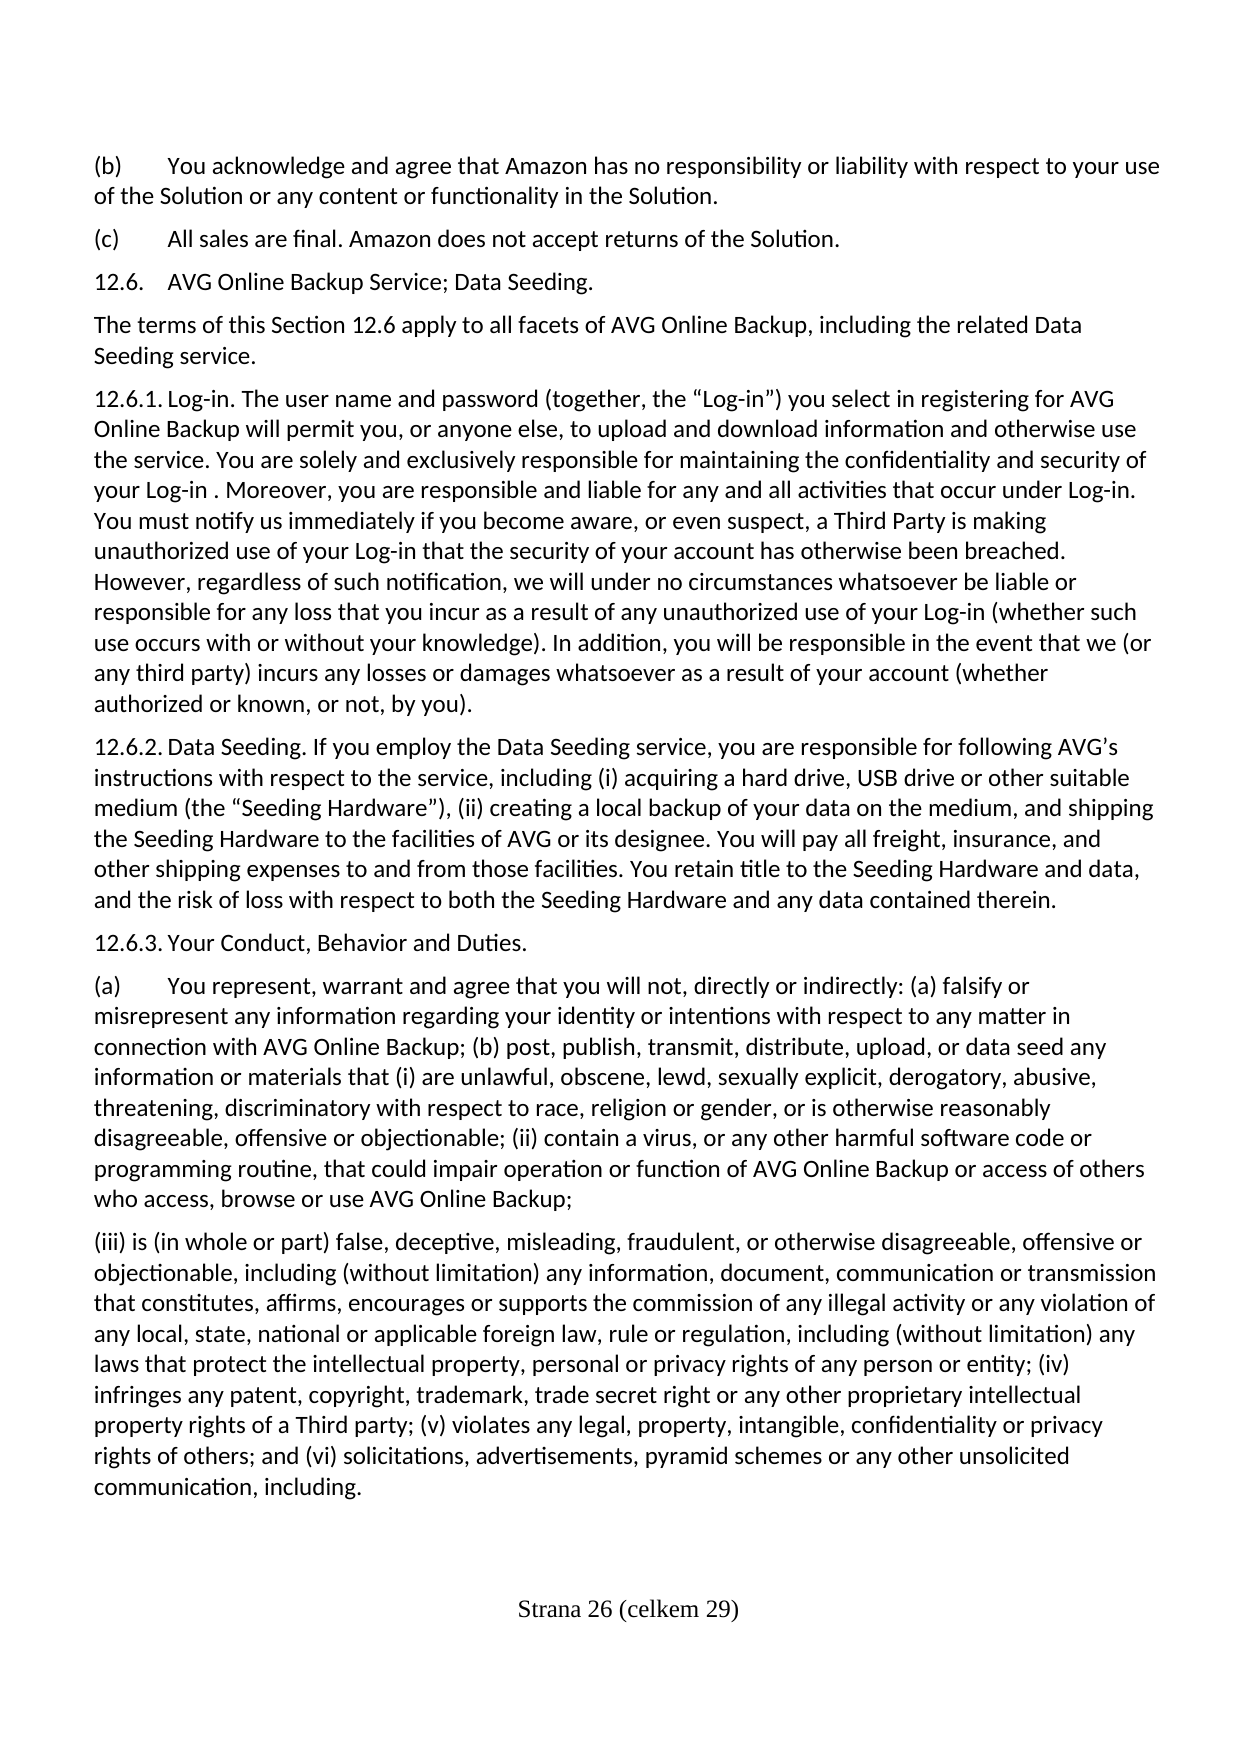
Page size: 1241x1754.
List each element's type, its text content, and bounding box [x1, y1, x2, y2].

text 12.6.2. Data Seeding. If you employ the Data Seeding service, you are responsible for following AVG’s instructions with respect to the service, including (i) acquiring a hard drive, USB drive or other suitable medium (the “Seeding Hardware”), (ii) creating a local backup of your data on the medium, and shipping the Seeding Hardware to the facilities of AVG or its designee. You will pay all freight, insurance, and other shipping expenses to and from those facilities. You retain title to the Seeding Hardware and data, and the risk of loss with respect to both the Seeding Hardware and any data contained therein. [94, 731, 1162, 914]
text (b) You acknowledge and agree that Amazon has no responsibility or liability with respect to your use of the Solution or any content or functionality in the Solution. [94, 150, 1162, 211]
text (iii) is (in whole or part) false, deceptive, misleading, fraudulent, or otherwise disagreeable, offensive or objectionable, including (without limitation) any information, document, communication or transmission that constitutes, affirms, encourages or supports the commission of any illegal activity or any violation of any local, state, national or applicable foreign law, rule or regulation, including (without limitation) any laws that protect the intellectual property, personal or privacy rights of any person or entity; (iv) infringes any patent, copyright, trademark, trade secret right or any other proprietary intellectual property rights of a Third party; (v) violates any legal, property, intangible, confidentiality or privacy rights of others; and (vi) solicitations, advertisements, pyramid schemes or any other unsolicited communication, including. [94, 1226, 1162, 1501]
text 12.6.3. Your Conduct, Behavior and Duties. [94, 927, 1162, 957]
text 12.6. AVG Online Backup Service; Data Seeding. [94, 266, 1162, 297]
text (c) All sales are final. Amazon does not accept returns of the Solution. [94, 223, 1162, 254]
text 12.6.1. Log-in. The user name and password (together, the “Log-in”) you select in registering for AVG Online Backup will permit you, or anyone else, to upload and download information and otherwise use the service. You are solely and exclusively responsible for maintaining the confidentiality and security of your Log-in . Moreover, you are responsible and liable for any and all activities that occur under Log-in. You must notify us immediately if you become aware, or even suspect, a Third Party is making unauthorized use of your Log-in that the security of your account has otherwise been breached. However, regardless of such notification, we will under no circumstances whatsoever be liable or responsible for any loss that you incur as a result of any unauthorized use of your Log-in (whether such use occurs with or without your knowledge). In addition, you will be responsible in the event that we (or any third party) incurs any losses or damages whatsoever as a result of your account (whether authorized or known, or not, by you). [94, 383, 1162, 719]
text (a) You represent, warrant and agree that you will not, directly or indirectly: (a) falsify or misrepresent any information regarding your identity or intentions with respect to any matter in connection with AVG Online Backup; (b) post, publish, transmit, distribute, upload, or data seed any information or materials that (i) are unlawful, obscene, lewd, sexually explicit, derogatory, abusive, threatening, discriminatory with respect to race, religion or gender, or is otherwise reasonably disagreeable, offensive or objectionable; (ii) contain a virus, or any other harmful software code or programming routine, that could impair operation or function of AVG Online Backup or access of others who access, browse or use AVG Online Backup; [94, 970, 1162, 1214]
text The terms of this Section 12.6 apply to all facets of AVG Online Backup, including the related Data Seeding service. [94, 309, 1162, 370]
